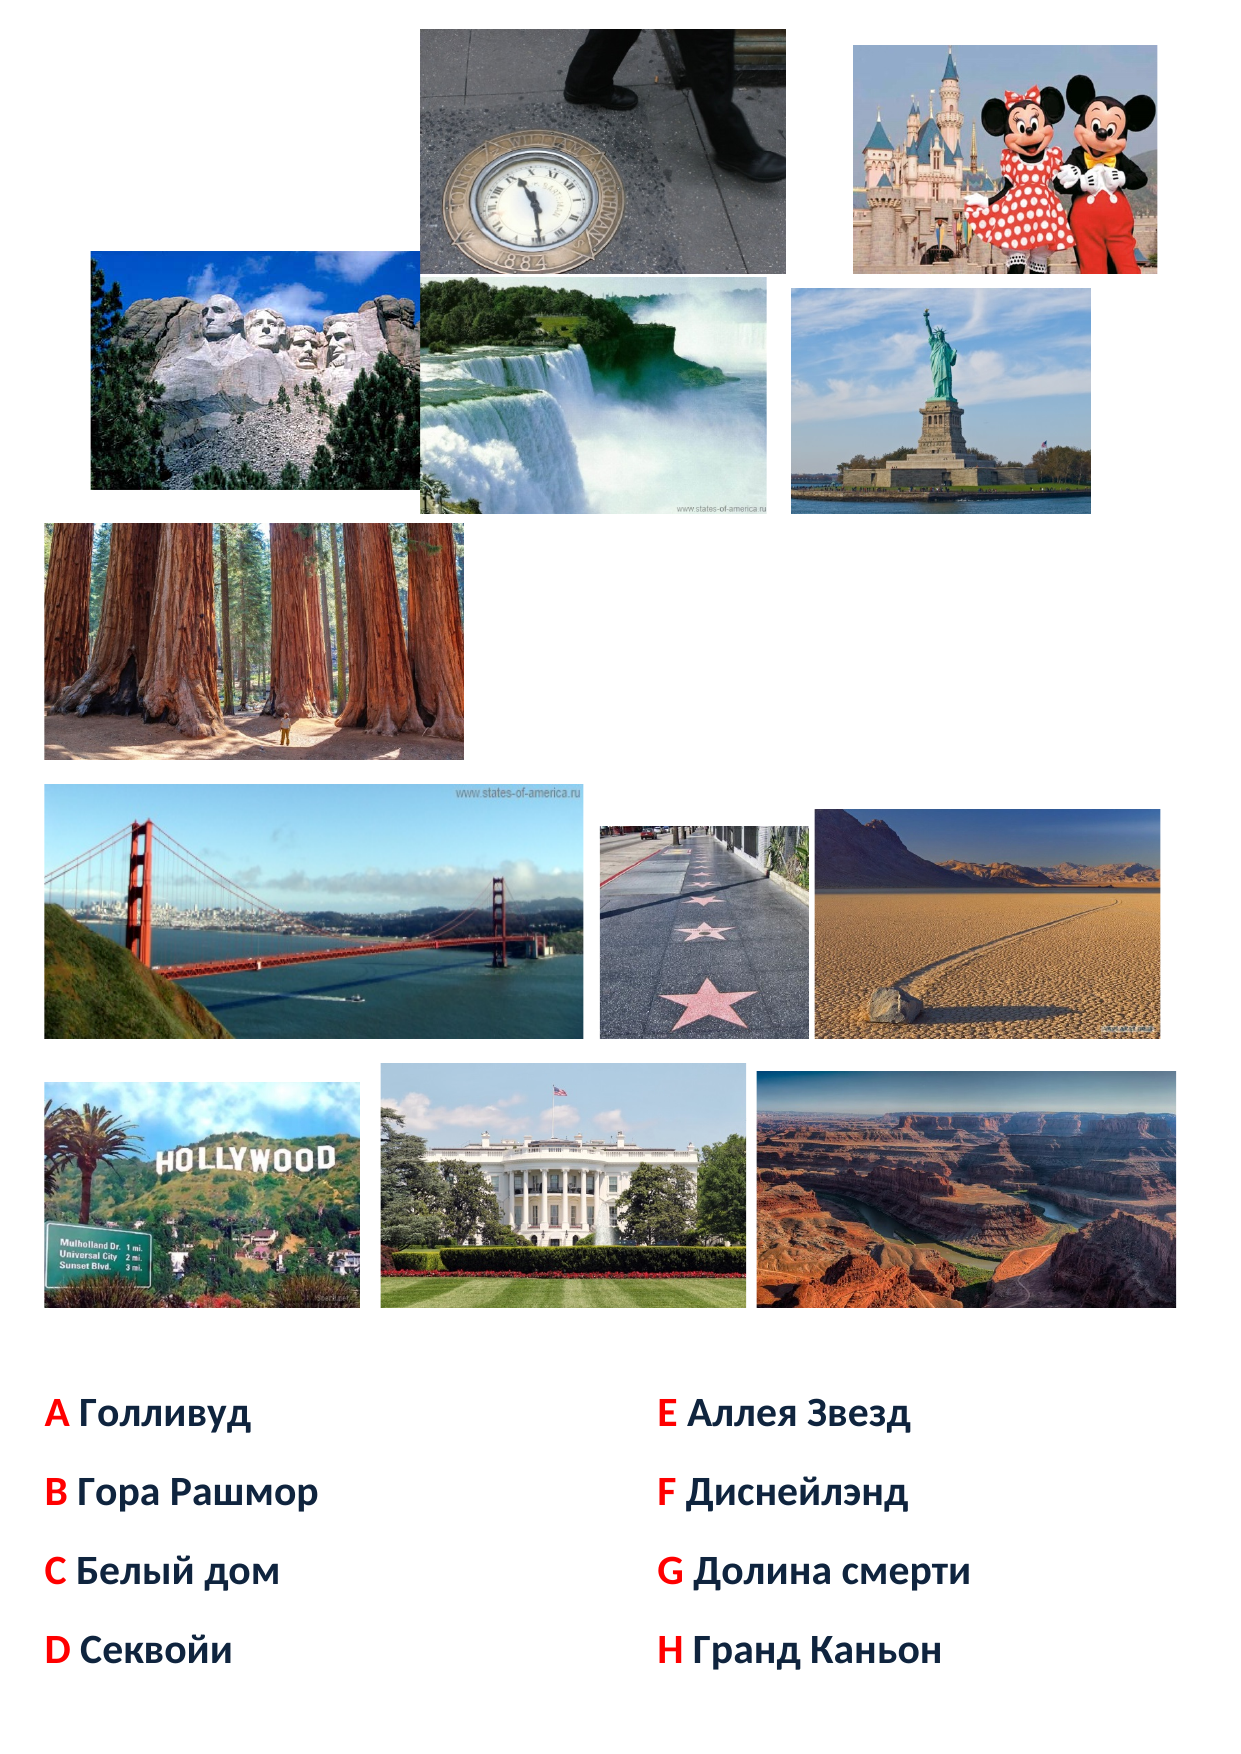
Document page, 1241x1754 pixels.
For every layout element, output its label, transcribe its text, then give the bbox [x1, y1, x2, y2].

picture [791, 288, 1091, 514]
picture [44, 784, 584, 1039]
text F Диснейлэнд [657, 1465, 1196, 1516]
picture [44, 1082, 360, 1308]
picture [90, 29, 786, 514]
text G Долина смерти [657, 1544, 1196, 1595]
picture [599, 826, 809, 1039]
picture [814, 809, 1161, 1039]
picture [380, 1063, 747, 1308]
text С Белый дом [44, 1544, 583, 1595]
picture [853, 45, 1158, 274]
text Е Аллея Звезд [657, 1386, 1196, 1436]
picture [756, 1071, 1177, 1308]
text В Гора Рашмор [44, 1465, 583, 1516]
text А Голливуд [44, 1386, 583, 1436]
picture [44, 523, 464, 760]
text Н Гранд Каньон [657, 1623, 1196, 1674]
text D Секвойи [44, 1623, 583, 1674]
